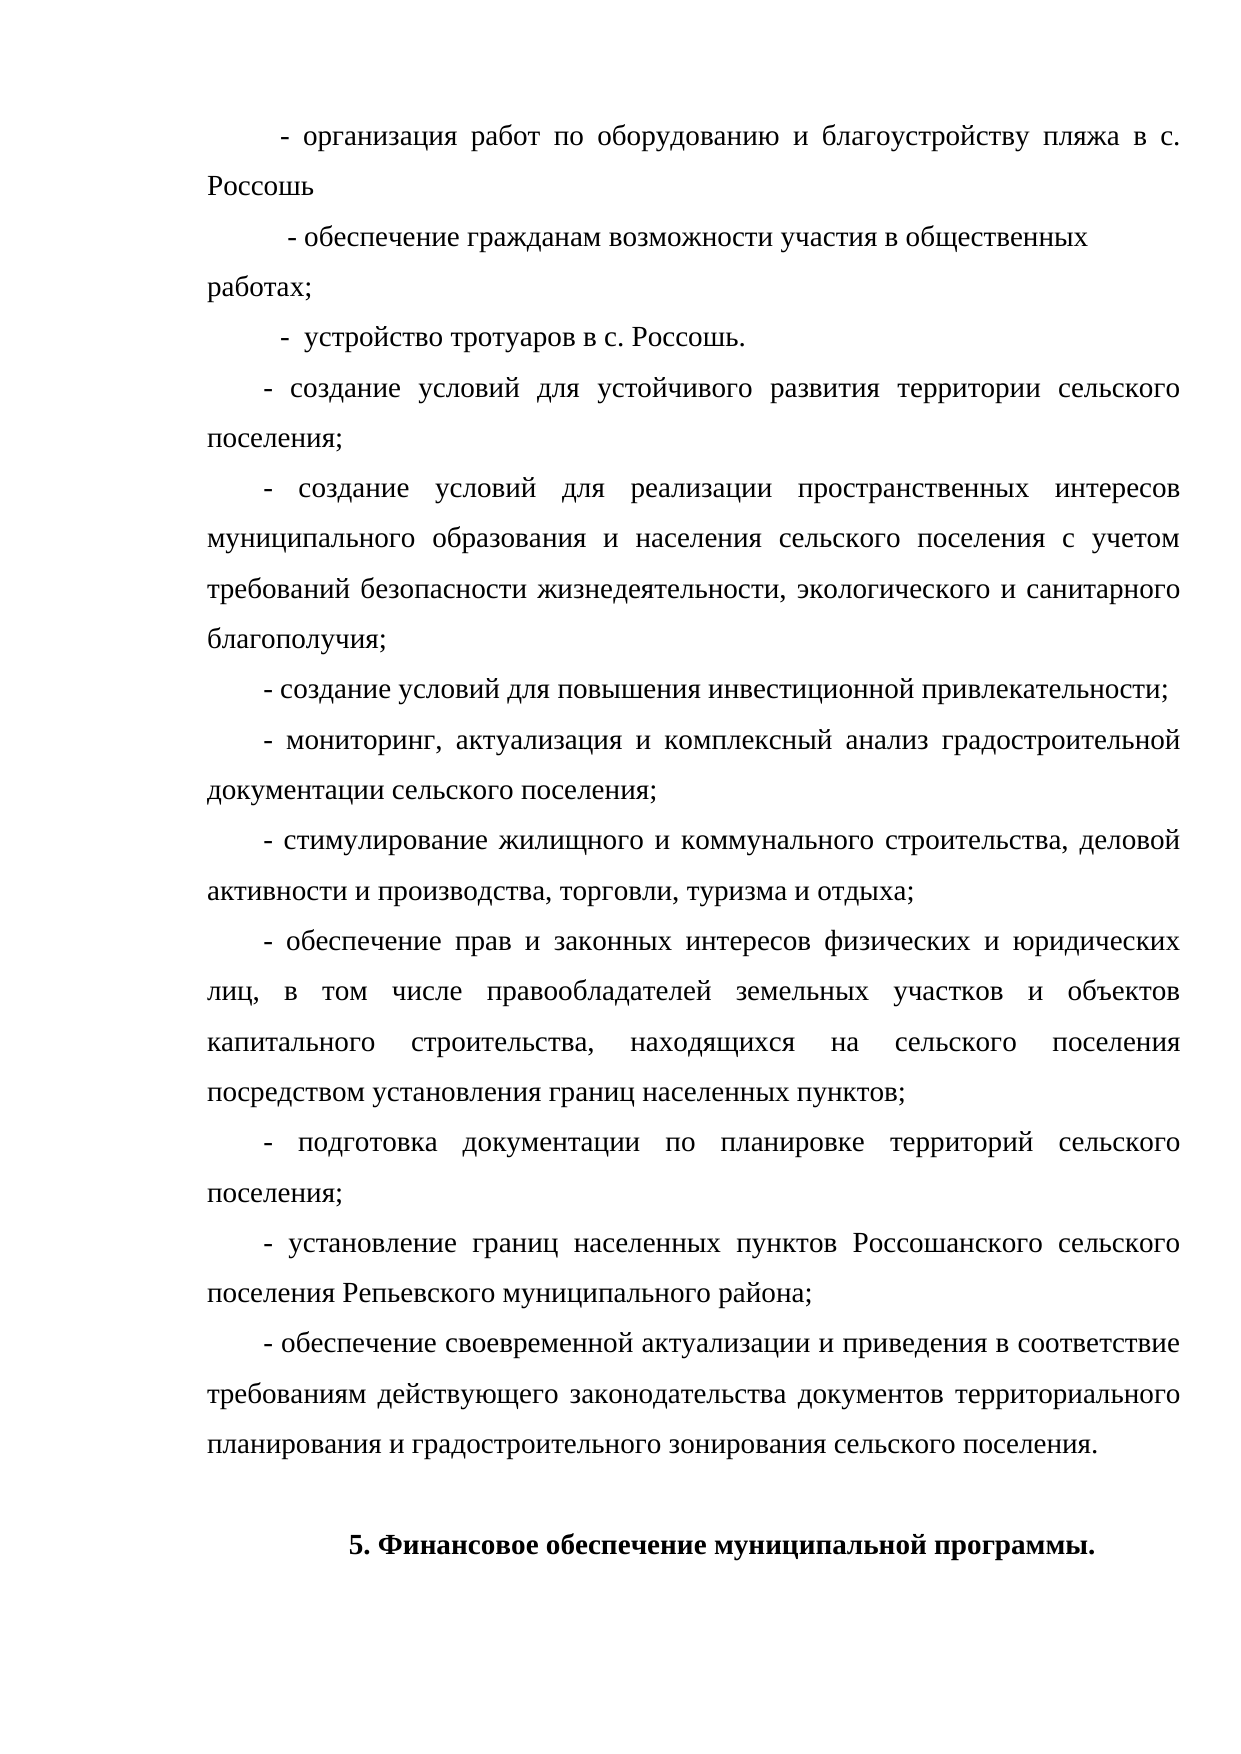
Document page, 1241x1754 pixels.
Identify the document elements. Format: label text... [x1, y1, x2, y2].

text - обеспечение своевременной актуализации и приведения в соответствие требованиям действующего законодательства документов территориального планирования и градостроительного зонирования сельского поселения. [207, 1326, 1181, 1460]
text - организация работ по оборудованию и благоустройству пляжа в с. Россошь [207, 118, 1181, 202]
text - обеспечение гражданам возможности участия в общественных работах; [207, 219, 1181, 303]
text - стимулирование жилищного и коммунального строительства, деловой активности и производства, торговли, туризма и отдыха; [207, 822, 1181, 906]
text - обеспечение прав и законных интересов физических и юридических лиц, в том числе правообладателей земельных участков и объектов капитального строительства, находящихся на сельского поселения посредством установления границ населенных пунктов; [207, 923, 1181, 1108]
text - устройство тротуаров в с. Россошь. [207, 319, 1181, 353]
text - подготовка документации по планировке территорий сельского поселения; [207, 1124, 1181, 1208]
text - создание условий для повышения инвестиционной привлекательности; [207, 672, 1181, 705]
text - установление границ населенных пунктов Россошанского сельского поселения Репьевского муниципального района; [207, 1225, 1181, 1309]
text 5. Финансовое обеспечение муниципальной программы. [207, 1527, 1181, 1560]
text - создание условий для реализации пространственных интересов муниципального образования и населения сельского поселения с учетом требований безопасности жизнедеятельности, экологического и санитарного благополучия; [207, 470, 1181, 655]
text - мониторинг, актуализация и комплексный анализ градостроительной документации сельского поселения; [207, 722, 1181, 806]
text - создание условий для устойчивого развития территории сельского поселения; [207, 370, 1181, 453]
